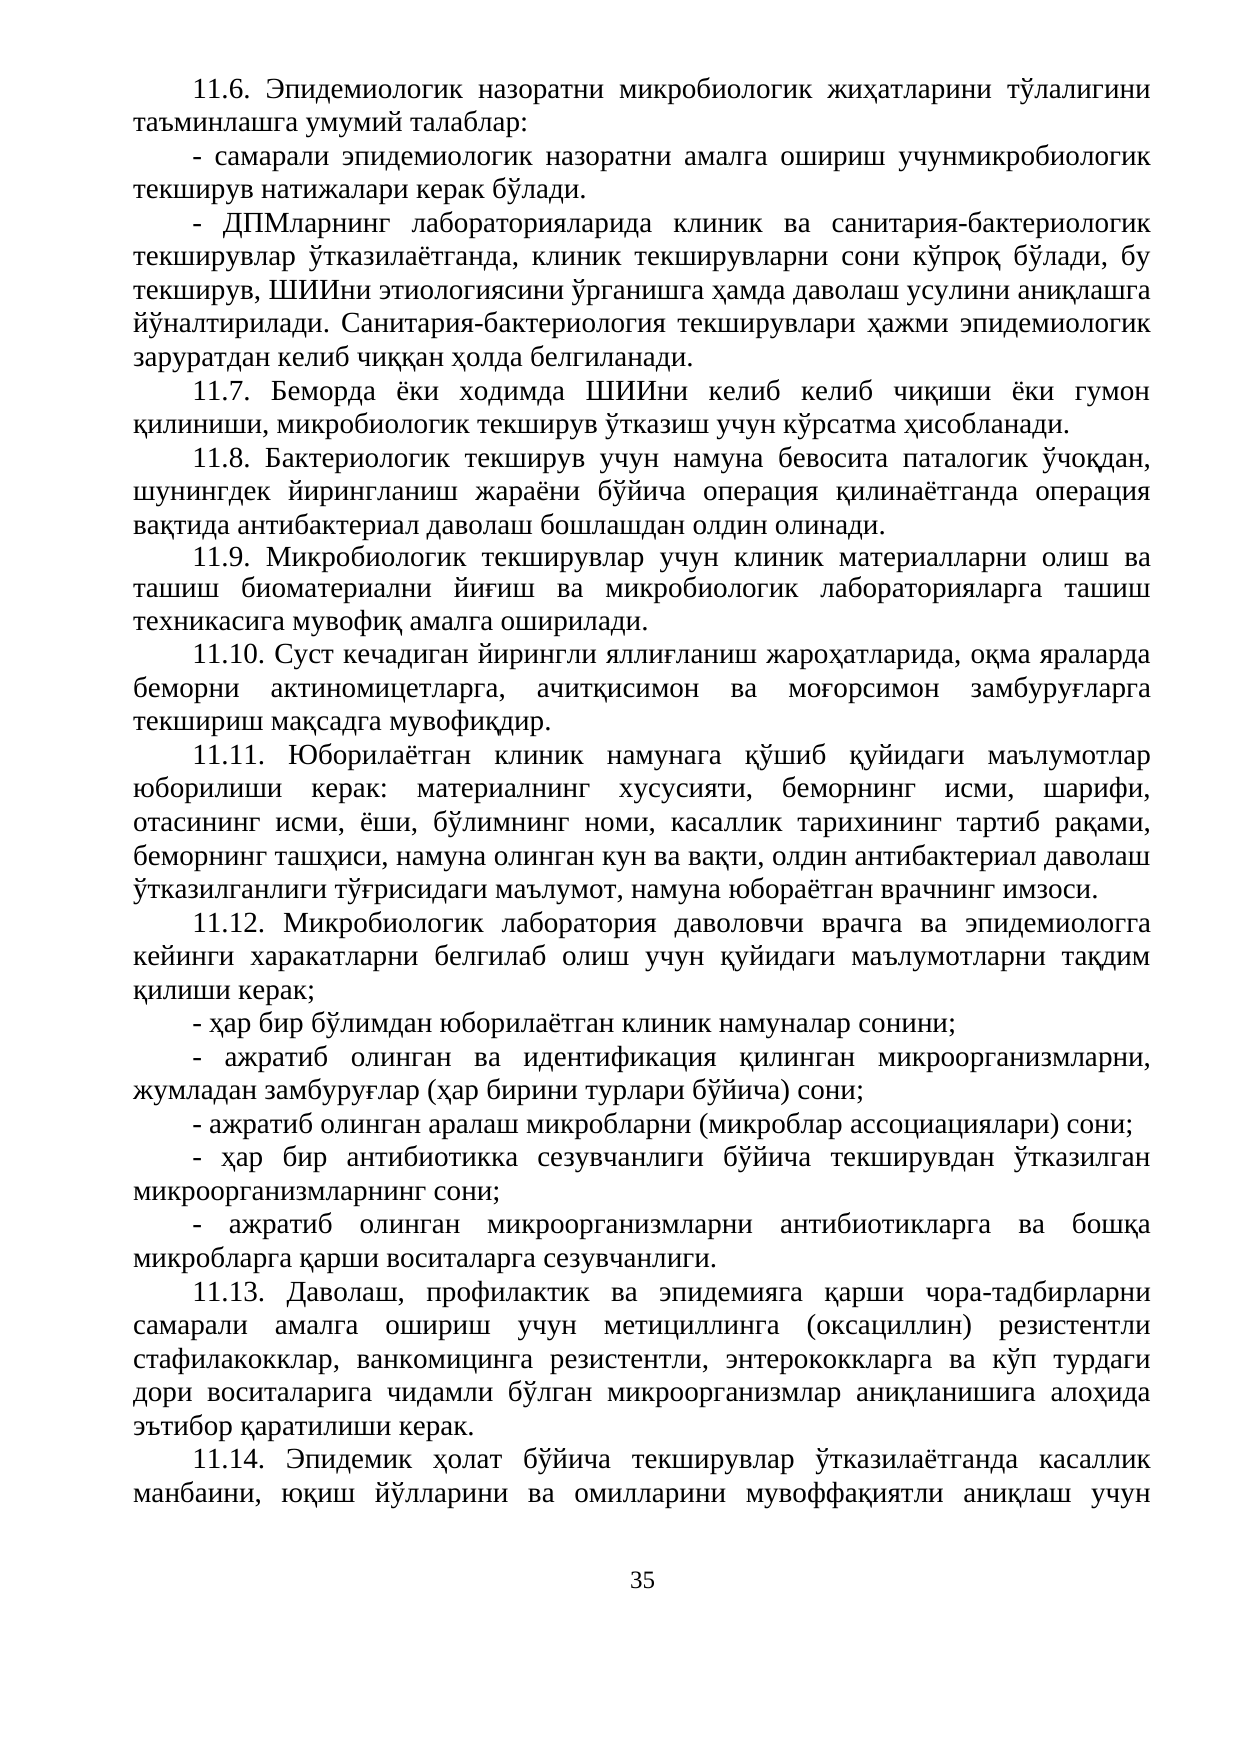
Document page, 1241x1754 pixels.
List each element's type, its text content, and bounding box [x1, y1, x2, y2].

text - ҳар бир антибиотикка сезувчанлиги бўйича текширувдан ўтказилган микроорганизмларнинг сони; [133, 1139, 1152, 1207]
text 11.6. Эпидемиологик назоратни микробиологик жиҳатларини тўлалигини таъминлашга умумий талаблар: [133, 71, 1152, 138]
text 11.9. Микробиологик текширувлар учун клиник материалларни олиш ва ташиш биоматериални йиғиш ва микробиологик лабораторияларга ташиш техникасига мувофиқ амалга оширилади. [133, 540, 1152, 636]
text - самарали эпидемиологик назоратни амалга ошириш учунмикробиологик текширув натижалари керак бўлади. [133, 138, 1152, 205]
text 11.13. Даволаш, профилактик ва эпидемияга қарши чора-тадбирларни самарали амалга ошириш учун метициллинга (оксациллин) резистентли стафилакокклар, ванкомицинга резистентли, энтерококкларга ва кўп турдаги дори воситаларига чидамли бўлган микроорганизмлар аниқланишига алоҳида эътибор қаратилиши керак. [133, 1274, 1152, 1441]
text 11.12. Микробиологик лаборатория даволовчи врачга ва эпидемиологга кейинги харакатларни белгилаб олиш учун қуйидаги маълумотларни тақдим қилиши керак; [133, 905, 1152, 1005]
text 11.8. Бактериологик текширув учун намуна бевосита паталогик ўчоқдан, шунингдек йирингланиш жараёни бўйича операция қилинаётганда операция вақтида антибактериал даволаш бошлашдан олдин олинади. [133, 440, 1152, 540]
text - ҳар бир бўлимдан юборилаётган клиник намуналар сонини; [133, 1005, 1152, 1039]
text 11.11. Юборилаётган клиник намунага қўшиб қуйидаги маълумотлар юборилиши керак: материалнинг хусусияти, беморнинг исми, шарифи, отасининг исми, ёши, бўлимнинг номи, касаллик тарихининг тартиб рақами, беморнинг ташҳиси, намуна олинган кун ва вақти, олдин антибактериал даволаш ўтказилганлиги тўғрисидаги маълумот, намуна юбораётган врачнинг имзоси. [133, 737, 1152, 905]
text - ажратиб олинган микроорганизмларни антибиотикларга ва бошқа микробларга қарши воситаларга сезувчанлиги. [133, 1207, 1152, 1274]
text 11.7. Беморда ёки ходимда ШИИни келиб келиб чиқиши ёки гумон қилиниши, микробиологик текширув ўтказиш учун кўрсатма ҳисобланади. [133, 373, 1152, 440]
text - ажратиб олинган аралаш микробларни (микроблар ассоциациялари) сони; [133, 1106, 1152, 1139]
text - ДПМларнинг лабораторияларида клиник ва санитария-бактериологик текширувлар ўтказилаётганда, клиник текширувларни сони кўпроқ бўлади, бу текширув, ШИИни этиологиясини ўрганишга ҳамда даволаш усулини аниқлашга йўналтирилади. Санитария-бактериология текширувлари ҳажми эпидемиологик заруратдан келиб чиққан ҳолда белгиланади. [133, 205, 1152, 373]
text - ажратиб олинган ва идентификация қилинган микроорганизмларни, жумладан замбуруғлар (ҳар бирини турлари бўйича) сони; [133, 1039, 1152, 1106]
text 11.10. Суст кечадиган йирингли яллиғланиш жароҳатларида, оқма яраларда беморни актиномицетларга, ачитқисимон ва моғорсимон замбуруғларга текшириш мақсадга мувофиқдир. [133, 636, 1152, 737]
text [133, 1441, 1152, 1508]
